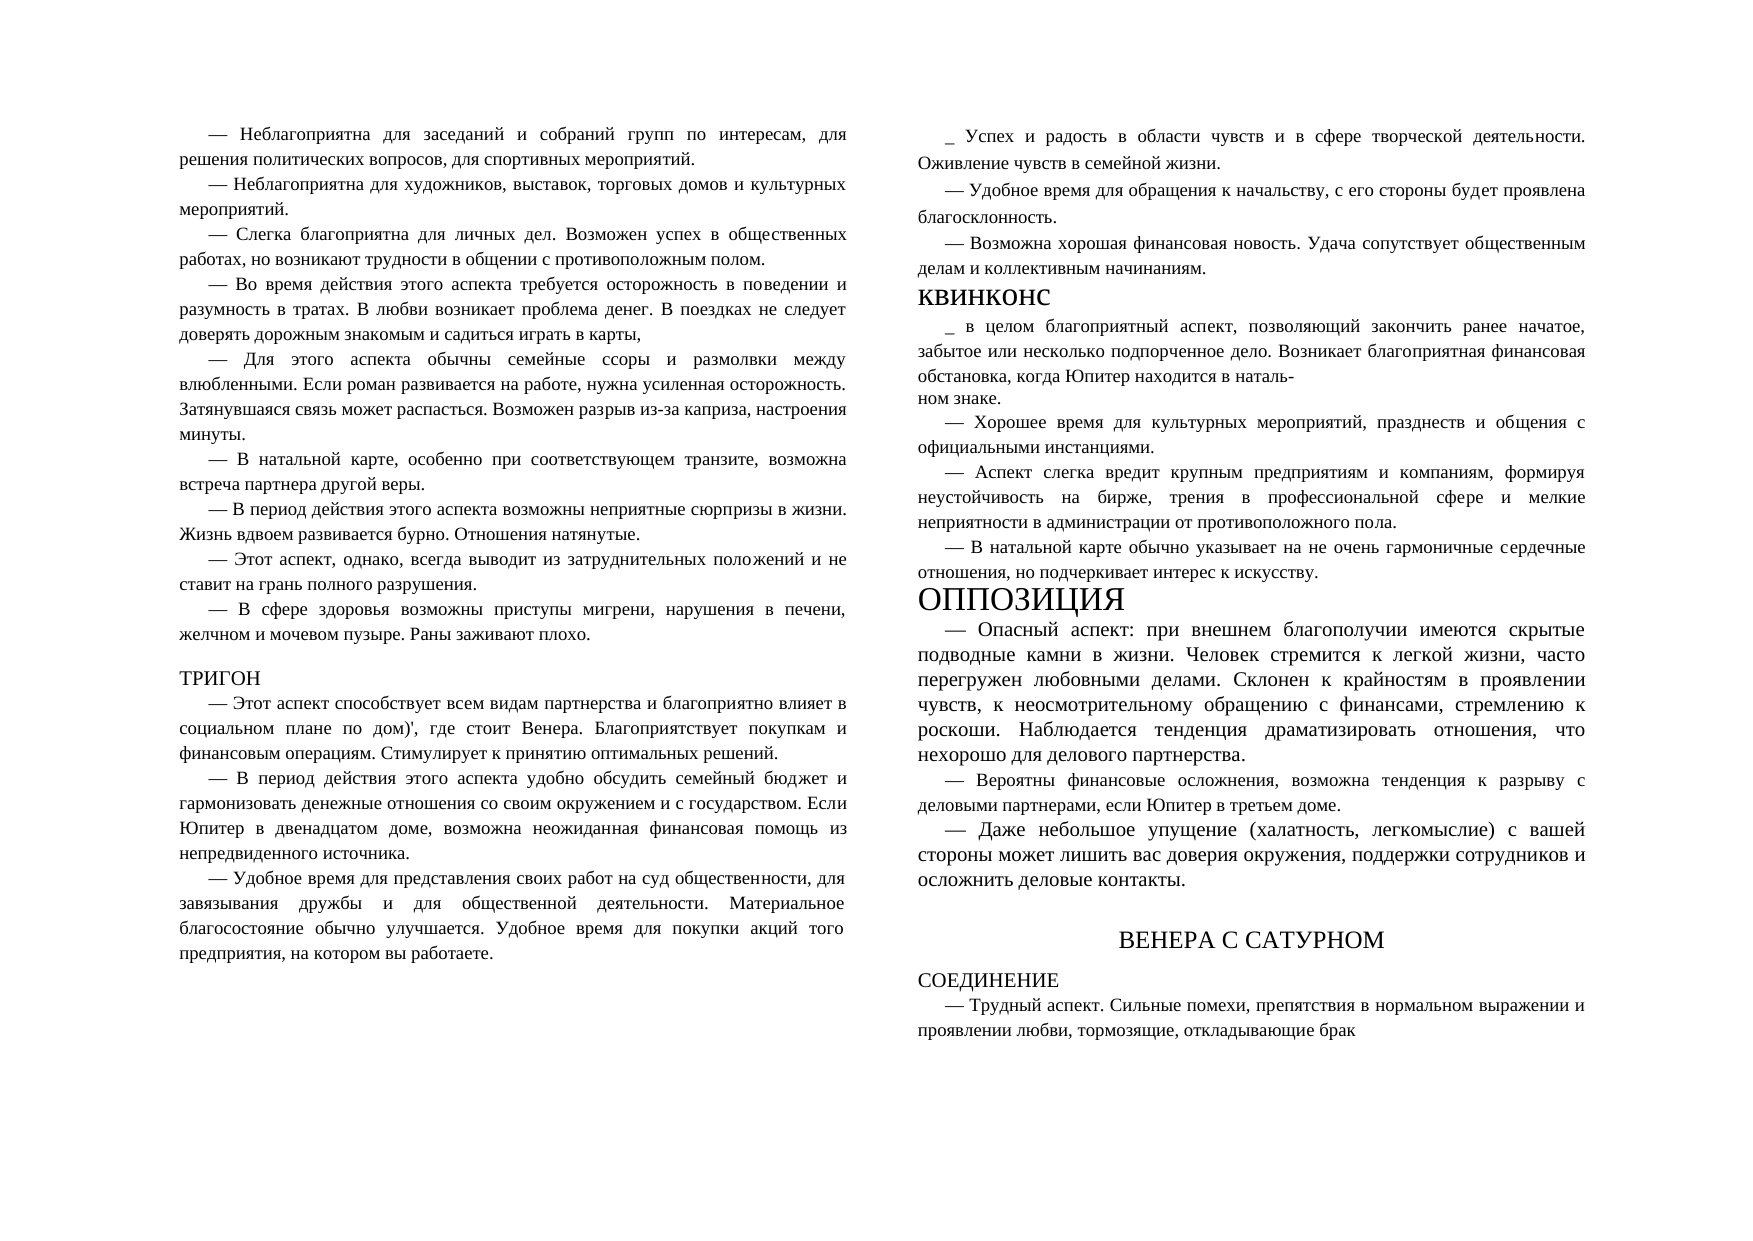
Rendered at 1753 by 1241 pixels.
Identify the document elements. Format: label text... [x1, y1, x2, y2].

text — Для этого аспекта обычны семейные ссоры и размолвки между влюбленными. Если роман развивается на работе, нужна усиленная осторожность. Затянувшаяся связь может распасться. Возможен разрыв из-за каприза, настроения минуты. [179, 346, 847, 446]
text — В сфере здоровья возможны приступы мигрени, нарушения в печени, желчном и мочевом пузыре. Раны заживают плохо. [179, 596, 847, 646]
text — В натальной карте обычно указывает на не очень гармоничные сердечные отношения, но подчеркивает интерес к искусству. [918, 533, 1585, 583]
text — Трудный аспект. Сильные помехи, препятствия в нормальном выражении и проявлении любви, тормозящие, откладывающие брак [918, 992, 1585, 1042]
text _ в целом благоприятный аспект, позволяющий закончить ранее начатое, забытое или несколько подпорченное дело. Возникает благоприятная финансовая обстановка, когда Юпитер находится в наталь- [918, 312, 1585, 387]
text — В период действия этого аспекта возможны неприятные сюрпризы в жизни. Жизнь вдвоем развивается бурно. Отношения натянутые. [179, 496, 847, 546]
text — Хорошее время для культурных мероприятий, празднеств и общения с официальными инстанциями. [918, 408, 1585, 458]
text квинконс [918, 279, 1585, 312]
text — В период действия этого аспекта удобно обсудить семейный бюджет и гармонизовать денежные отношения со своим окружением и с государством. Если Юпитер в двенадцатом доме, возможна неожиданная финансовая помощь из непредвиденного источника. [179, 764, 847, 864]
text — Опасный аспект: при внешнем благополучии имеются скрытые подводные камни в жизни. Человек стремится к легкой жизни, часто перегружен любовными делами. Склонен к крайностям в проявлении чувств, к неосмотрительному обращению с финансами, стремлению к роскоши. Наблюдается тенденция драматизировать отношения, что нехорошо для делового партнерства. [918, 617, 1585, 767]
text — Неблагоприятна для заседаний и собраний групп по интересам, для решения политических вопросов, для спортивных мероприятий. [179, 121, 847, 171]
text _ Успех и радость в области чувств и в сфере творческой деятельности. Оживление чувств в семейной жизни. [918, 121, 1585, 175]
text — Удобное время для представления своих работ на суд общественности, для завязывания дружбы и для общественной деятельности. Материальное благосостояние обычно улучшается. Удобное время для покупки акций того предприятия, на котором вы работаете. [179, 864, 845, 964]
text — Слегка благоприятна для личных дел. Возможен успех в общественных работах, но возникают трудности в общении с противоположным полом. [179, 221, 847, 271]
text СОЕДИНЕНИЕ [918, 969, 1585, 992]
text — Этот аспект способствует всем видам партнерства и благоприятно влияет в социальном плане по дом)', где стоит Венера. Благоприятствует покупкам и финансовым операциям. Стимулирует к принятию оптимальных решений. [179, 689, 847, 764]
text — Во время действия этого аспекта требуется осторожность в поведении и разумность в тратах. В любви возникает проблема денег. В поездках не следует доверять дорожным знакомым и садиться играть в карты, [179, 271, 847, 346]
text ном знаке. [918, 387, 1585, 408]
text — Неблагоприятна для художников, выставок, торговых домов и культурных мероприятий. [179, 171, 847, 221]
text — Этот аспект, однако, всегда выводит из затруднительных положений и не ставит на грань полного разрушения. [179, 546, 847, 596]
text — В натальной карте, особенно при соответствующем транзите, возможна встреча партнера другой веры. [179, 446, 847, 496]
text — Аспект слегка вредит крупным предприятиям и компаниям, формируя неустойчивость на бирже, трения в профессиональной сфере и мелкие неприятности в администрации от противоположного пола. [918, 458, 1585, 533]
text — Даже небольшое упущение (халатность, легкомыслие) с вашей стороны может лишить вас доверия окружения, поддержки сотрудников и осложнить деловые контакты. [918, 817, 1585, 892]
text — Удобное время для обращения к начальству, с его стороны будет проявлена благосклонность. [918, 175, 1585, 229]
text — Вероятны финансовые осложнения, возможна тенденция к разрыву с деловыми партнерами, если Юпитер в третьем доме. [918, 767, 1585, 817]
text ОППОЗИЦИЯ [918, 583, 1585, 617]
text ВЕНЕРА С САТУРНОМ [918, 927, 1585, 954]
text — Возможна хорошая финансовая новость. Удача сопутствует общественным делам и коллективным начинаниям. [918, 229, 1585, 279]
text ТРИГОН [179, 667, 847, 689]
